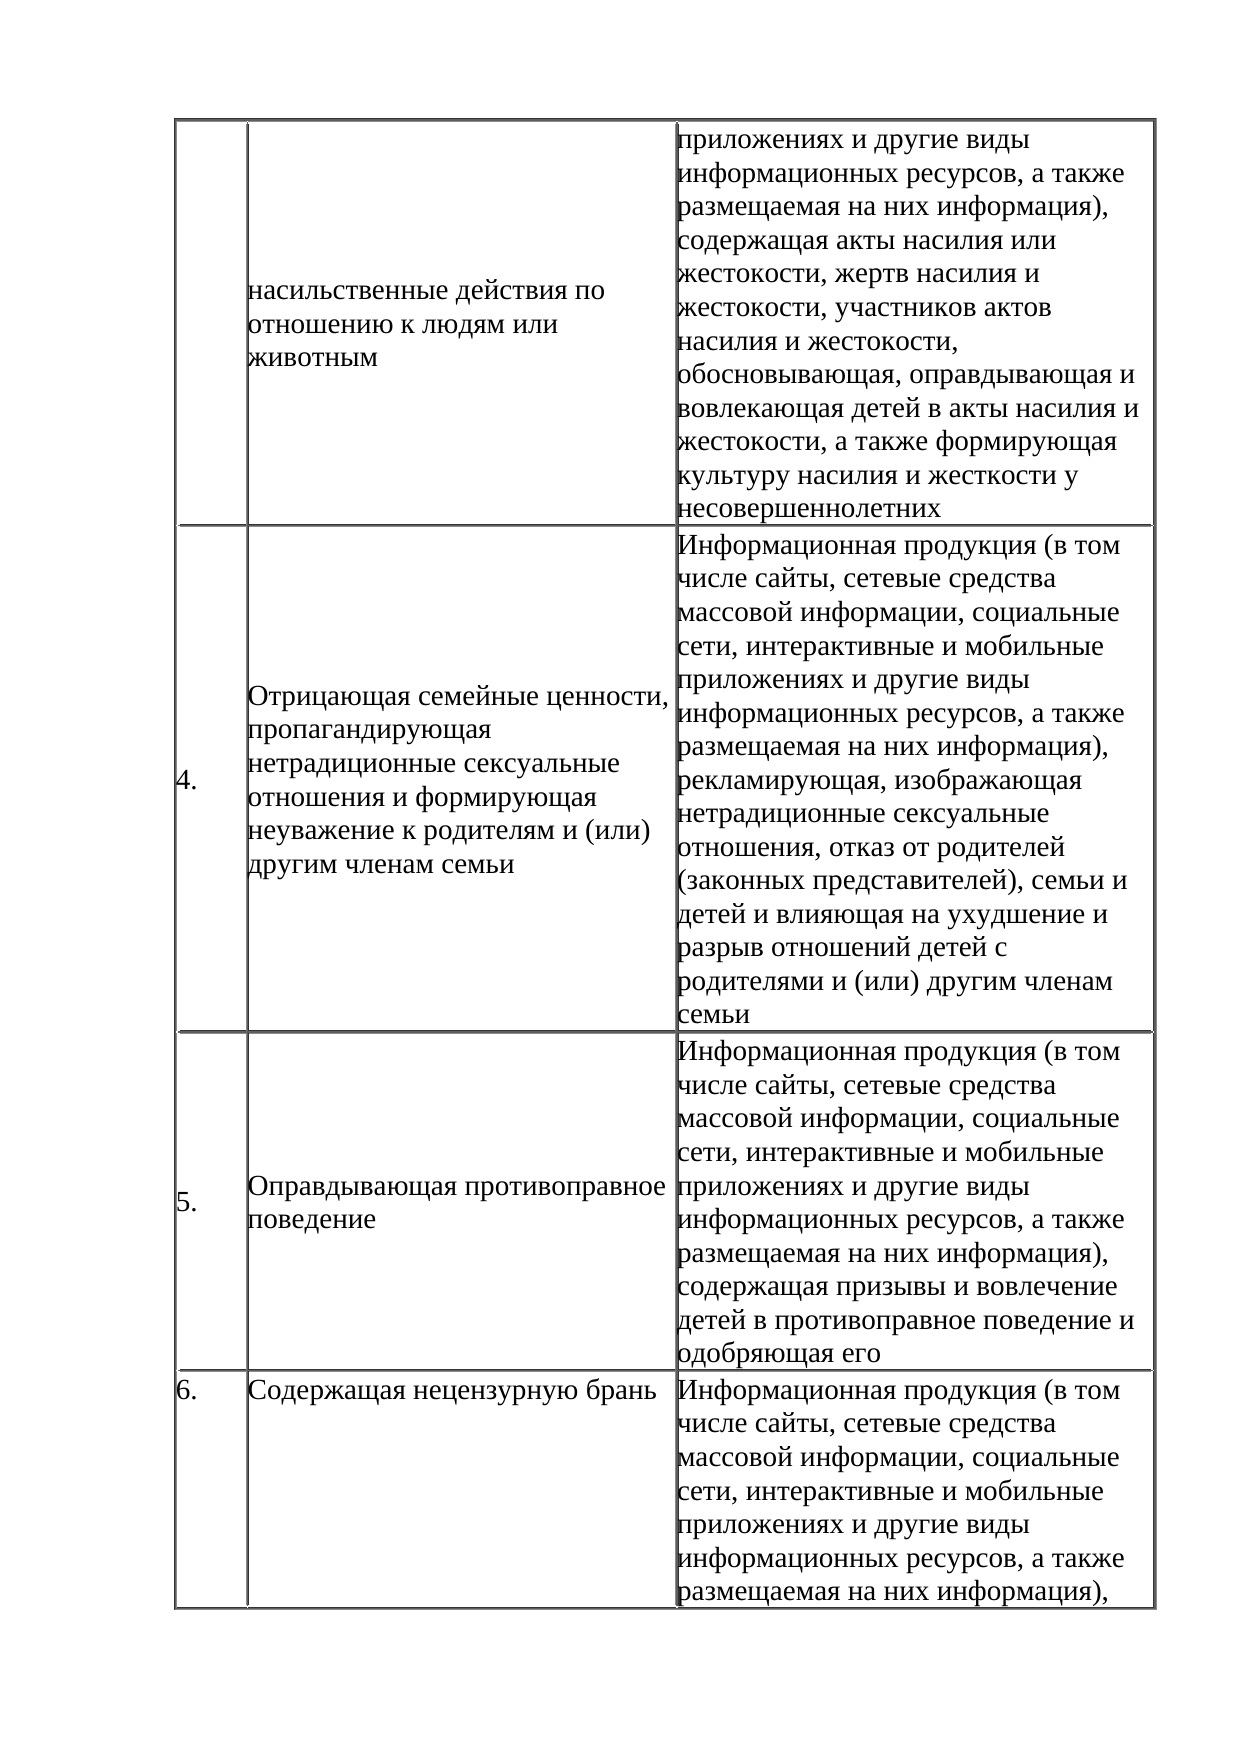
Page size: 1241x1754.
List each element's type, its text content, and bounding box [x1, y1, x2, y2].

table_cell 4. [176, 524, 246, 1030]
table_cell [248, 121, 677, 524]
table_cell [248, 1372, 677, 1607]
table_cell Оправдывающая противоправное поведение [249, 1034, 675, 1369]
table_cell Информационная продукция (в том числе сайты, сетевые средства массовой информации, социальные сети, интерактивные и мобильные приложениях и другие виды информационных ресурсов, а также размещаемая на них информация), рекламирующая, изображающая нетрадиционные сексуальные отношения, отказ от родителей (законных представителей), семьи и детей и влияющая на ухудшение и разрыв отношений детей с родителями и (или) другим членам семьи [679, 524, 1154, 1030]
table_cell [677, 1369, 1154, 1607]
table_cell 5. [176, 1030, 246, 1369]
table_cell 6. [176, 1369, 247, 1607]
table_cell 3. [177, 122, 247, 524]
table_cell Информационная продукция (в том числе сайты, сетевые средства массовой информации, социальные сети, интерактивные и мобильные приложениях и другие виды информационных ресурсов, а также размещаемая на них информация), содержащая призывы и вовлечение детей в противоправное поведение и одобряющая его [679, 1033, 1153, 1369]
table_cell Отрицающая семейные ценности, пропагандирующая нетрадиционные сексуальные отношения и формирующая неуважение к родителям и (или) другим членам семьи [249, 527, 675, 1030]
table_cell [678, 122, 1153, 524]
